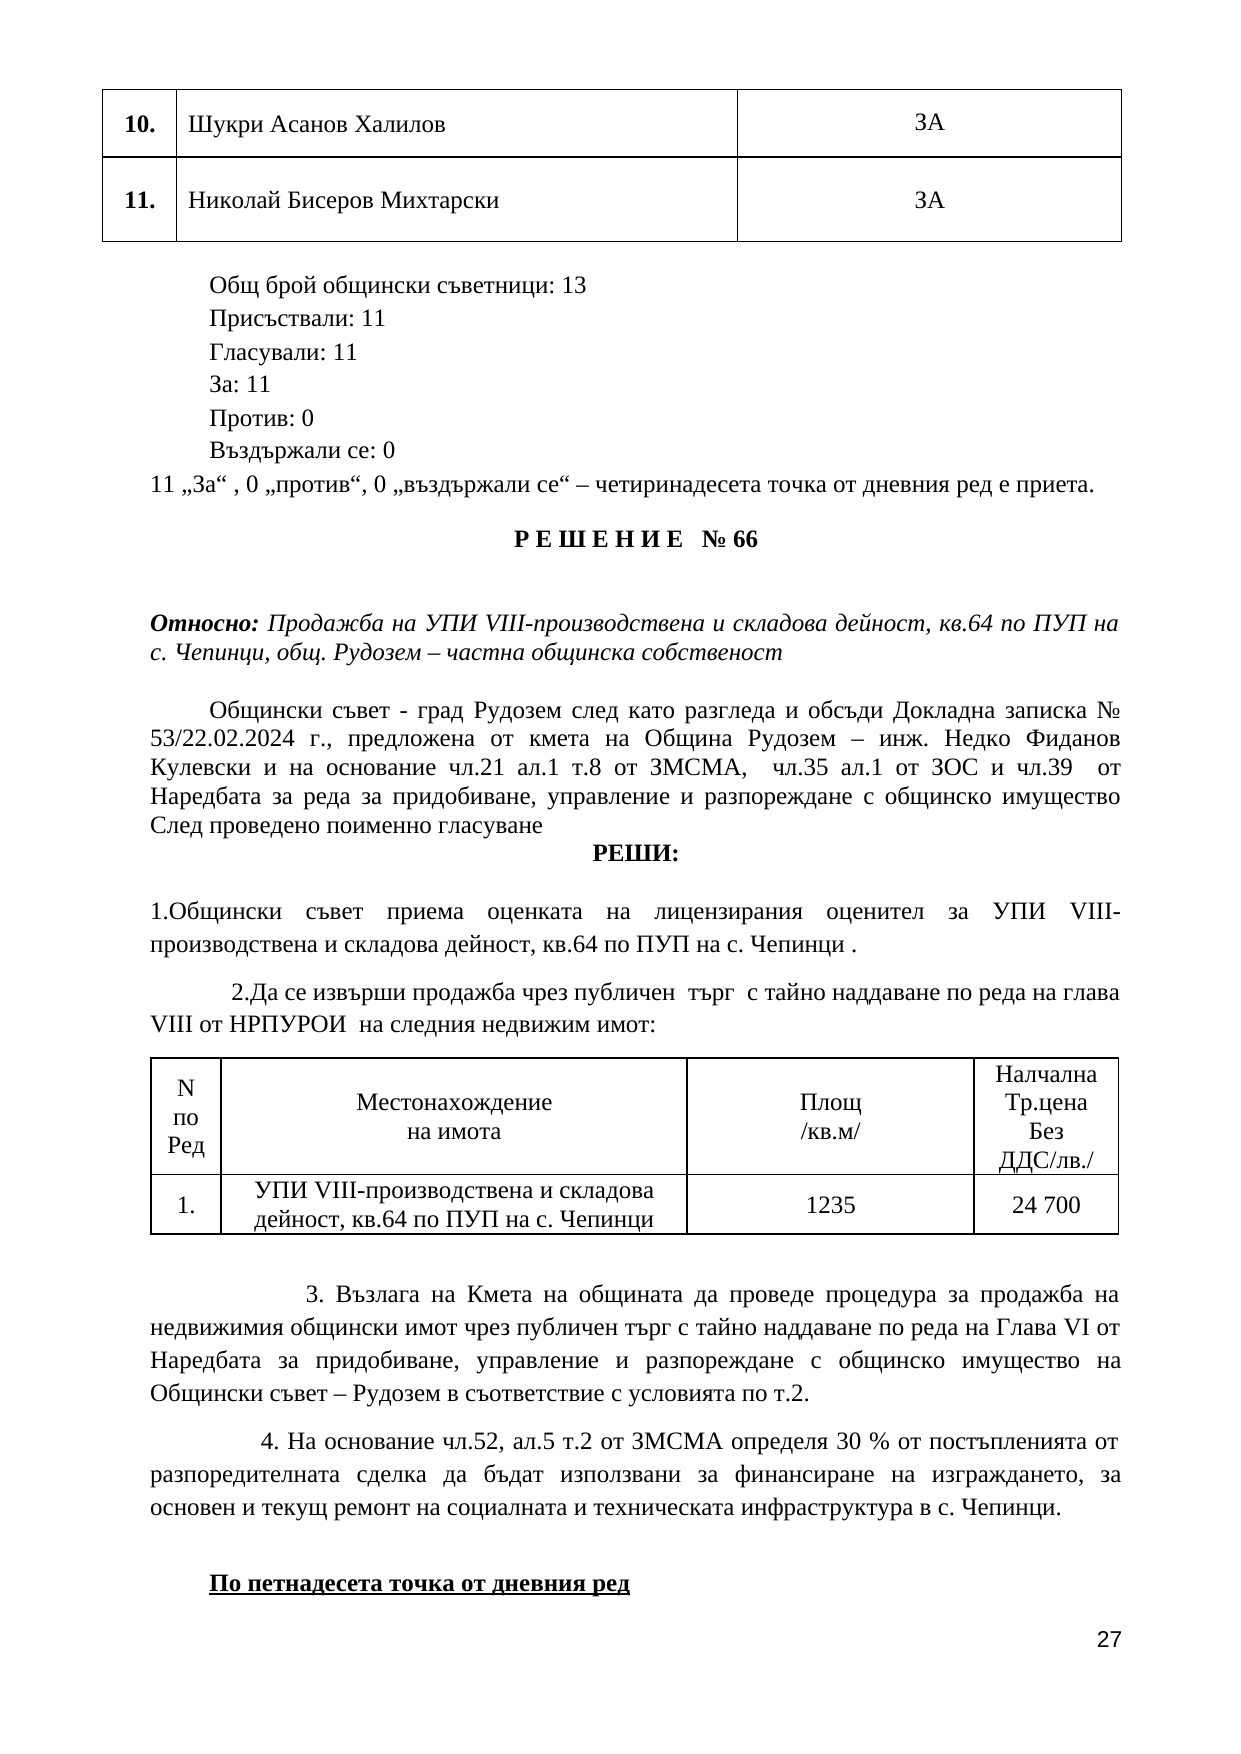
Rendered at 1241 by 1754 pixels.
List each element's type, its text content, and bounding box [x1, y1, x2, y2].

text 4. На основание чл.52, ал.5 т.2 от ЗМСМА определя 30 % от постъпленията от разпоредителната сделка да бъдат използвани за финансиране на изграждането, за основен и текущ ремонт на социалната и техническата инфраструктура в с. Чепинци. [150, 1426, 1122, 1521]
text Присъствали: 11 [150, 303, 1122, 332]
table_header N по Ред [152, 1059, 220, 1174]
table_cell 11. [103, 158, 176, 241]
text Общински съвет - град Рудозем след като разгледа и обсъди Докладна записка № 53/22.02.2024 г., предложена от кмета на Община Рудозем – инж. Недко Фиданов Кулевски и на основание чл.21 ал.1 т.8 от ЗМСМА, чл.35 ал.1 от ЗОС и чл.39 от Наредбата за реда за придобиване, управление и разпореждане с общинско имущество След проведено поименно гласуване [150, 695, 1122, 838]
text Р Е Ш Е Н И Е № 66 [150, 524, 1122, 552]
table_cell 1. [152, 1175, 220, 1233]
table_cell 10. [103, 90, 176, 156]
text Против: 0 [150, 403, 1122, 431]
table_cell УПИ VІІІ-производствена и складова дейност, кв.64 по ПУП на с. Чепинци [222, 1175, 686, 1233]
table_cell ЗА [738, 158, 1121, 241]
text Общ брой общински съветници: 13 [150, 271, 1122, 299]
text За: 11 [150, 369, 1122, 398]
text 1.Общински съвет приема оценката на лицензирания оценител за УПИ VІІІ-производствена и складова дейност, кв.64 по ПУП на с. Чепинци . [150, 896, 1122, 958]
table_cell 1235 [688, 1175, 973, 1233]
list По петнадесета точка от дневния ред [150, 1568, 1122, 1597]
text Въздържали се: 0 [150, 436, 1122, 464]
text Относно: Продажба на УПИ VІІІ-производствена и складова дейност, кв.64 по ПУП на с. Чепинци, общ. Рудозем – частна общинска собственост [150, 608, 1122, 666]
text 11 „За“ , 0 „против“, 0 „въздържали се“ – четиринадесета точка от дневния ред е приета. [150, 469, 1122, 497]
table_cell Шукри Асанов Халилов [177, 90, 737, 156]
text Гласували: 11 [150, 337, 1122, 365]
table_cell 24 700 [975, 1175, 1118, 1233]
table_header Местонахождение на имота [222, 1059, 686, 1174]
text РЕШИ: [150, 838, 1122, 867]
table_cell ЗА [738, 90, 1121, 156]
table_header Площ /кв.м/ [688, 1059, 973, 1174]
table_cell Николай Бисеров Михтарски [177, 158, 737, 241]
text 2.Да се извърши продажба чрез публичен търг с тайно наддаване по реда на глава VІІІ от НРПУРОИ на следния недвижим имот: [150, 977, 1122, 1038]
text 3. Възлага на Кмета на общината да проведе процедура за продажба на недвижимия общински имот чрез публичен търг с тайно наддаване по реда на Глава VІ от Наредбата за придобиване, управление и разпореждане с общинско имущество на Общински съвет – Рудозем в съответствие с условията по т.2. [150, 1279, 1122, 1407]
table_header Налчална Тр.цена Без ДДС/лв./ [975, 1059, 1118, 1174]
